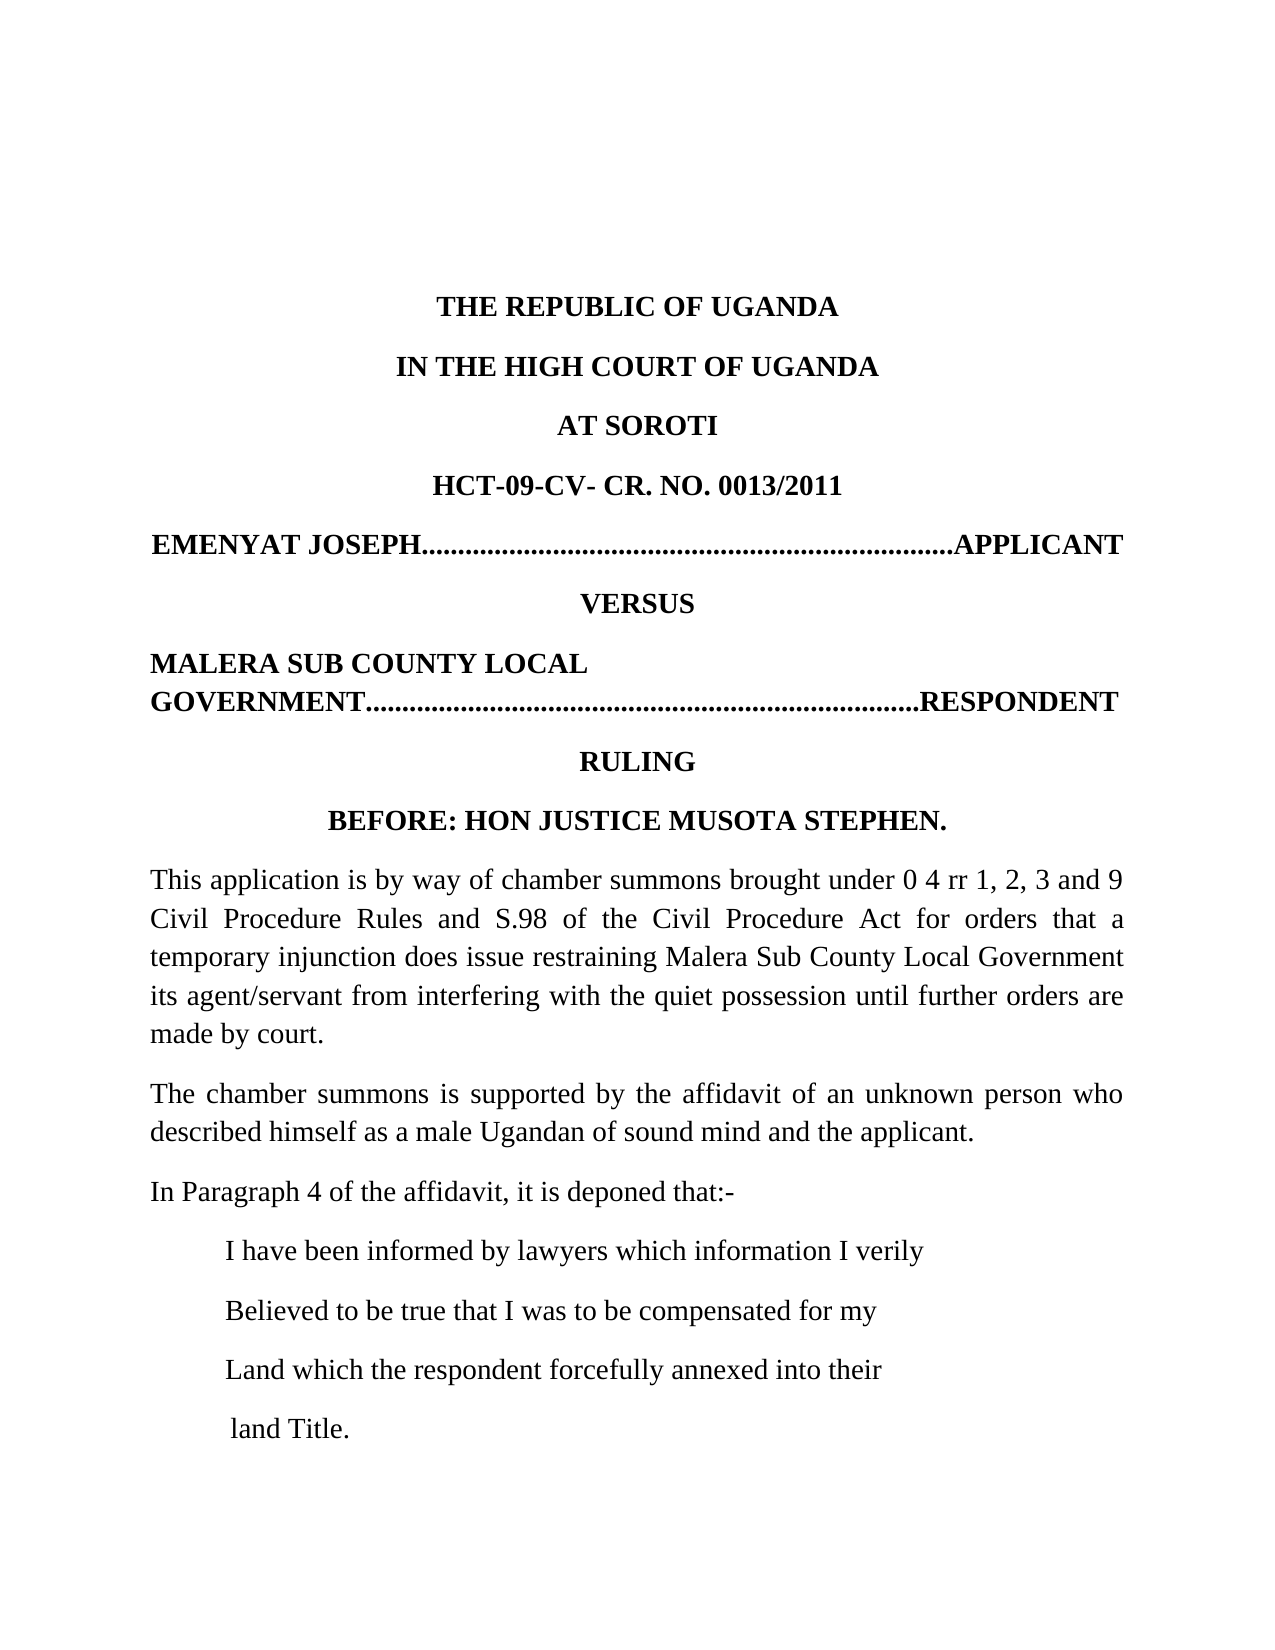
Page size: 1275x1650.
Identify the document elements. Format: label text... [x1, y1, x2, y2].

text This application is by way of chamber summons brought under 0 4 rr 1, 2, 3 and 9 Civil Procedure Rules and S.98 of the Civil Procedure Act for orders that a temporary injunction does issue restraining Malera Sub County Local Government its agent/servant from interfering with the quiet possession until further orders are made by court. [150, 862, 1125, 1050]
text BEFORE: HON JUSTICE MUSOTA STEPHEN. [150, 803, 1125, 837]
text VERSUS [150, 586, 1125, 620]
text In Paragraph 4 of the affidavit, it is deponed that:- [150, 1174, 1125, 1207]
text MALERA SUB COUNTY LOCAL GOVERNMENT............................................................................RESPONDENT [150, 646, 1125, 718]
text I have been informed by lawyers which information I verily [150, 1233, 1125, 1267]
text RULING [150, 744, 1125, 777]
text EMENYAT JOSEPH.........................................................................APPLICANT [150, 527, 1125, 561]
text HCT-09-CV- CR. NO. 0013/2011 [150, 468, 1125, 501]
text land Title. [150, 1411, 1125, 1445]
text IN THE HIGH COURT OF UGANDA [150, 349, 1125, 382]
text THE REPUBLIC OF UGANDA [150, 289, 1125, 323]
text AT SOROTI [150, 408, 1125, 442]
text Believed to be true that I was to be compensated for my [150, 1293, 1125, 1326]
text The chamber summons is supported by the affidavit of an unknown person who described himself as a male Ugandan of sound mind and the applicant. [150, 1076, 1125, 1148]
text Land which the respondent forcefully annexed into their [150, 1352, 1125, 1386]
